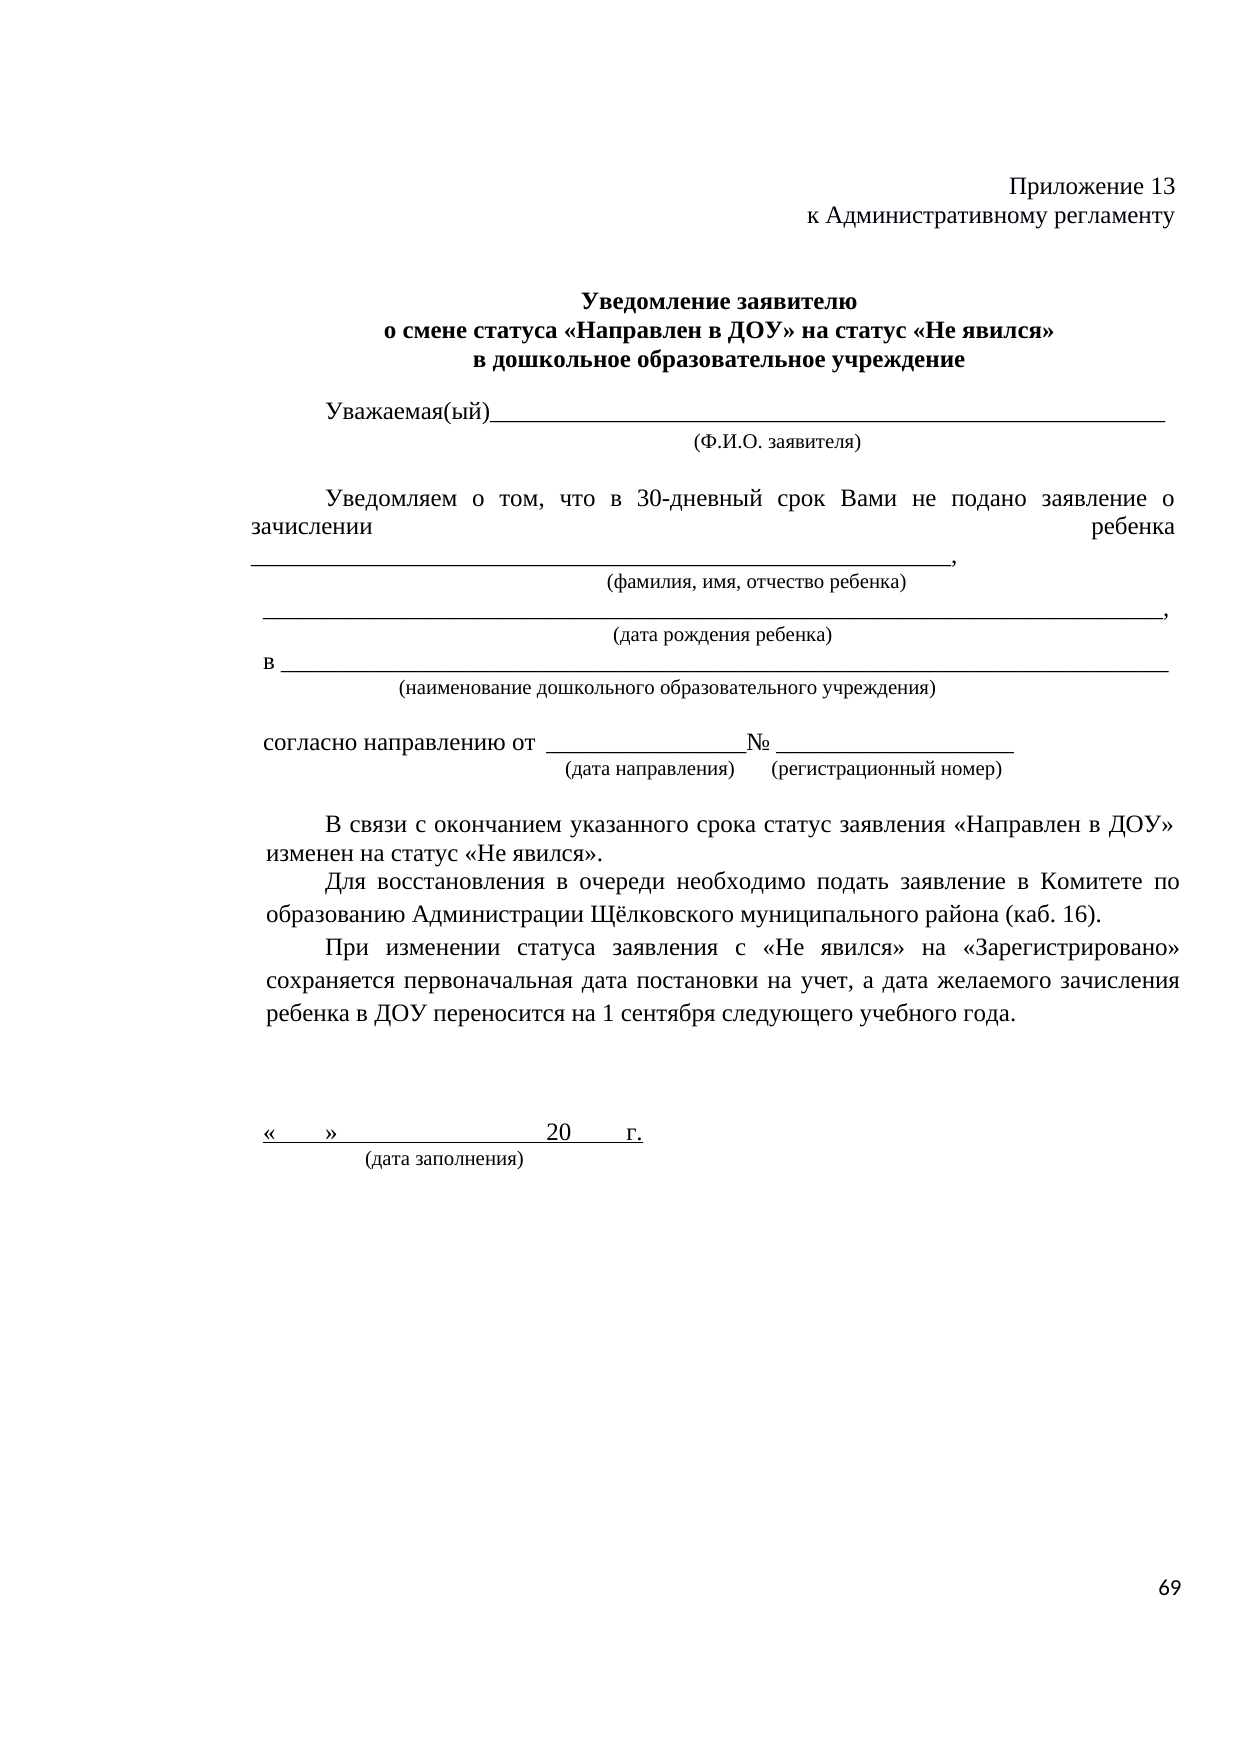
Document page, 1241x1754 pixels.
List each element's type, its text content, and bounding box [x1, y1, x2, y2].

text в дошкольное образовательное учреждение [189, 344, 1175, 372]
text Уведомляем о том, что в 30-дневный срок Вами не подано заявление о зачислении ребенка ________________________________________________________, [251, 483, 1175, 569]
text Для восстановления в очереди необходимо подать заявление в Комитете по образованию Администрации Щёлковского муниципального района (каб. 16). [266, 866, 1181, 928]
text (дата рождения ребенка) [189, 622, 1175, 646]
text В связи с окончанием указанного срока статус заявления «Направлен в ДОУ» изменен на статус «Не явился». [266, 809, 1175, 866]
text Уведомление заявителю [189, 286, 1175, 315]
text (фамилия, имя, отчество ребенка) [189, 569, 1175, 593]
text о смене статуса «Направлен в ДОУ» на статус «Не явился» [189, 315, 1175, 344]
text ________________________________________________________________________, [189, 593, 1175, 622]
text « » 20 г. [189, 1117, 1175, 1146]
text в _______________________________________________________________________ [189, 646, 1175, 674]
text (дата заполнения) [177, 1146, 1181, 1170]
text (дата направления) (регистрационный номер) [189, 756, 1175, 780]
text Приложение 13 к Административному регламенту [189, 171, 1175, 229]
text Уважаемая(ый)______________________________________________________ (Ф.И.О. заявителя) [251, 396, 1175, 454]
text согласно направлению от ________________№ ___________________ [189, 727, 1175, 756]
text (наименование дошкольного образовательного учреждения) [189, 674, 1175, 699]
text При изменении статуса заявления с «Не явился» на «Зарегистрировано» сохраняется первоначальная дата постановки на учет, а дата желаемого зачисления ребенка в ДОУ переносится на 1 сентября следующего учебного года. [266, 932, 1181, 1027]
